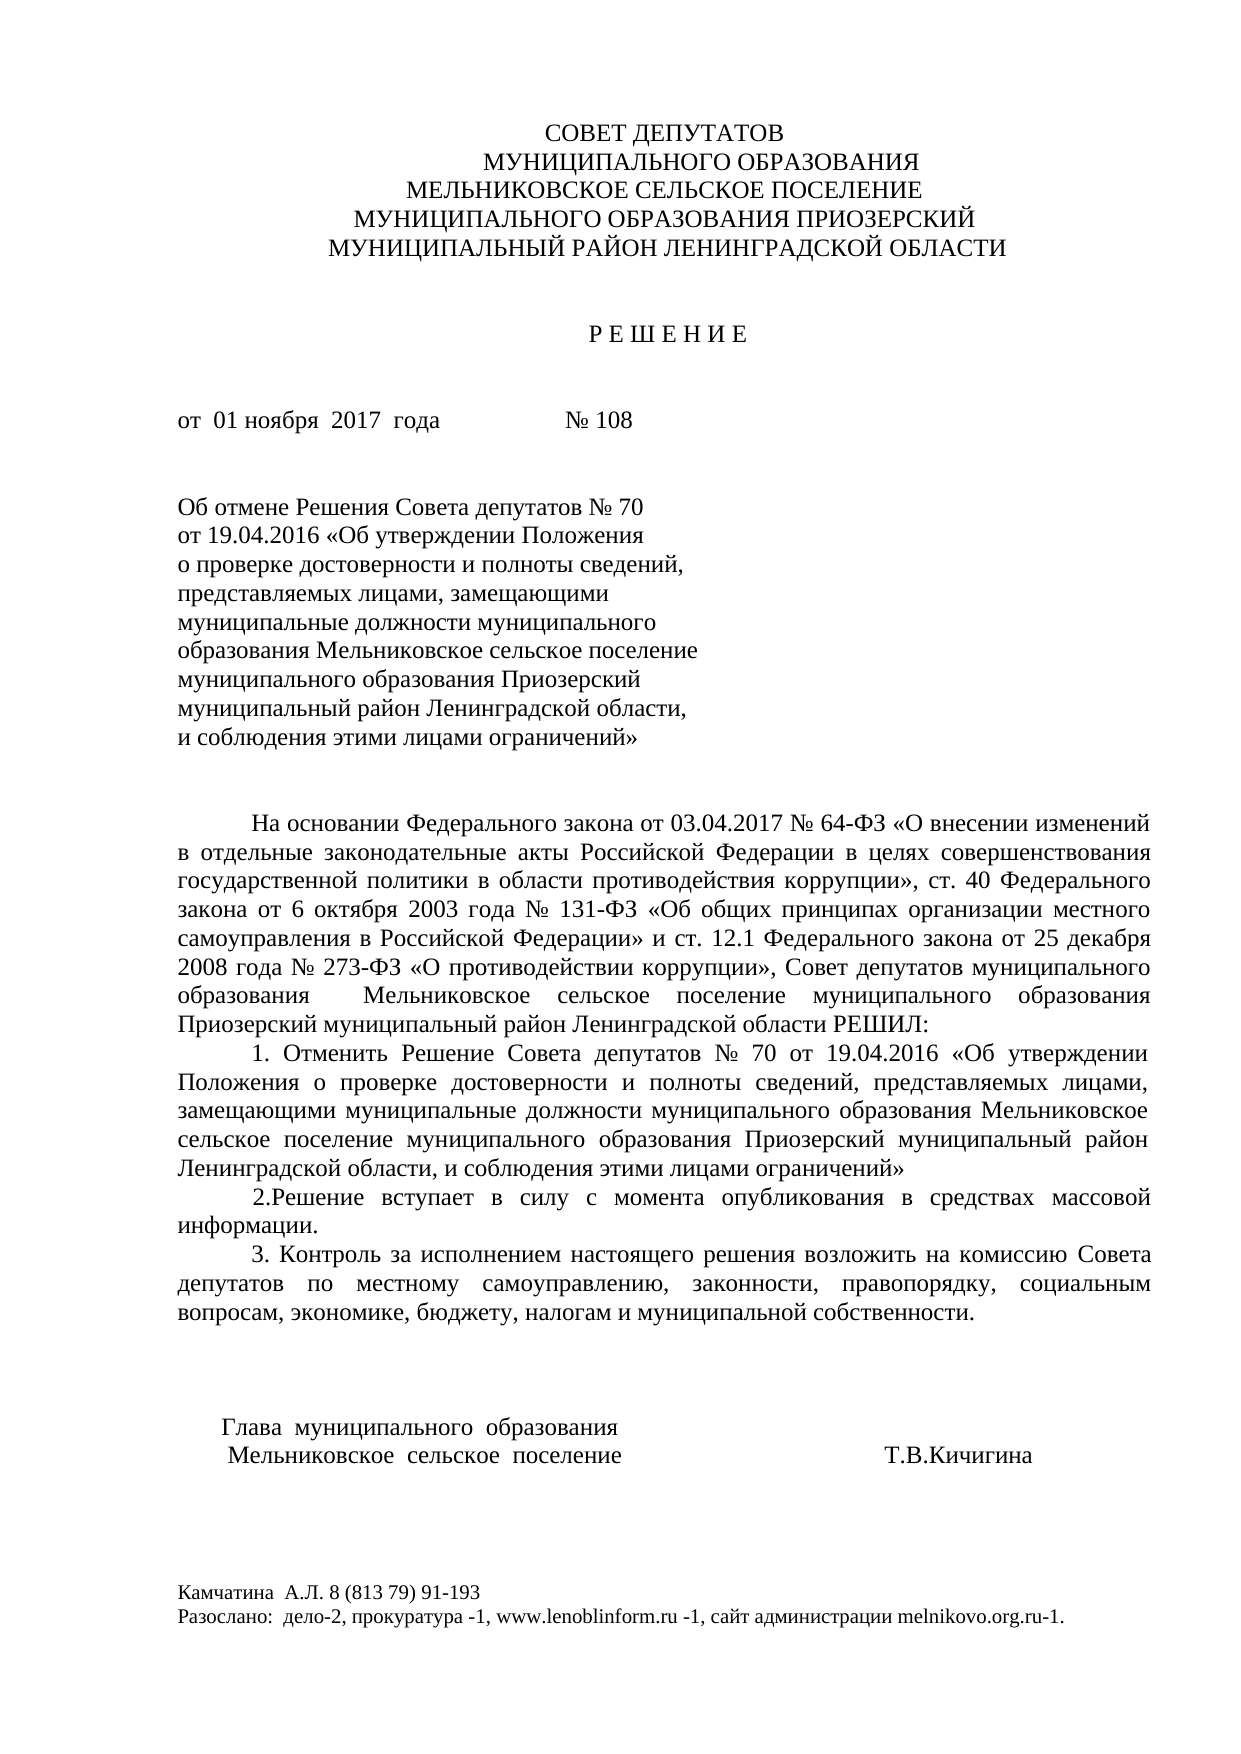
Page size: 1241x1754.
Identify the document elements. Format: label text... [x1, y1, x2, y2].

text МУНИЦИПАЛЬНЫЙ РАЙОН ЛЕНИНГРАДСКОЙ ОБЛАСТИ [177, 233, 1152, 262]
text СОВЕТ ДЕПУТАТОВ [177, 118, 1152, 147]
text 3. Контроль за исполнением настоящего решения возложить на комиссию Совета депутатов по местному самоуправлению, законности, правопорядку, социальным вопросам, экономике, бюджету, налогам и муниципальной собственности. [177, 1239, 1152, 1326]
text о проверке достоверности и полноты сведений, [177, 549, 1152, 578]
text МЕЛЬНИКОВСКОЕ СЕЛЬСКОЕ ПОСЕЛЕНИЕ [177, 176, 1152, 204]
text Р Е Ш Е Н И Е [177, 319, 1152, 348]
text муниципального образования Приозерский [177, 664, 1152, 693]
text и соблюдения этими лицами ограничений» [177, 722, 1152, 751]
text от 19.04.2016 «Об утверждении Положения [177, 521, 1152, 549]
text образования Мельниковское сельское поселение [177, 636, 1152, 664]
text Разослано: дело-2, прокуратура -1, www.lenoblinform.ru -1, сайт администрации melnikovo.org.ru-1. [177, 1604, 1152, 1628]
text На основании Федерального закона от 03.04.2017 № 64-ФЗ «О внесении изменений в отдельные законодательные акты Российской Федерации в целях совершенствования государственной политики в области противодействия коррупции», ст. 40 Федерального закона от 6 октября 2003 года № 131-ФЗ «Об общих принципах организации местного самоуправления в Российской Федерации» и ст. 12.1 Федерального закона от 25 декабря 2008 года № 273-ФЗ «О противодействии коррупции», Совет депутатов муниципального образования Мельниковское сельское поселение муниципального образования Приозерский муниципальный район Ленинградской области РЕШИЛ: [177, 808, 1152, 1038]
text муниципальный район Ленинградской области, [177, 693, 1152, 722]
text Глава муниципального образования [177, 1412, 1152, 1441]
text Камчатина А.Л. 8 (813 79) 91-193 [177, 1580, 1152, 1604]
text Об отмене Решения Совета депутатов № 70 [177, 492, 1152, 521]
text МУНИЦИПАЛЬНОГО ОБРАЗОВАНИЯ [177, 147, 1152, 176]
text от 01 ноября 2017 года № 108 [177, 406, 1152, 434]
text представляемых лицами, замещающими [177, 578, 1152, 607]
text 1. Отменить Решение Совета депутатов № 70 от 19.04.2016 «Об утверждении Положения о проверке достоверности и полноты сведений, представляемых лицами, замещающими муниципальные должности муниципального образования Мельниковское сельское поселение муниципального образования Приозерский муниципальный район Ленинградской области, и соблюдения этими лицами ограничений» [177, 1038, 1149, 1182]
text МУНИЦИПАЛЬНОГО ОБРАЗОВАНИЯ ПРИОЗЕРСКИЙ [177, 204, 1152, 233]
text муниципальные должности муниципального [177, 607, 1152, 636]
text 2.Решение вступает в силу с момента опубликования в средствах массовой информации. [177, 1182, 1152, 1239]
text Мельниковское сельское поселение Т.В.Кичигина [177, 1441, 1152, 1469]
